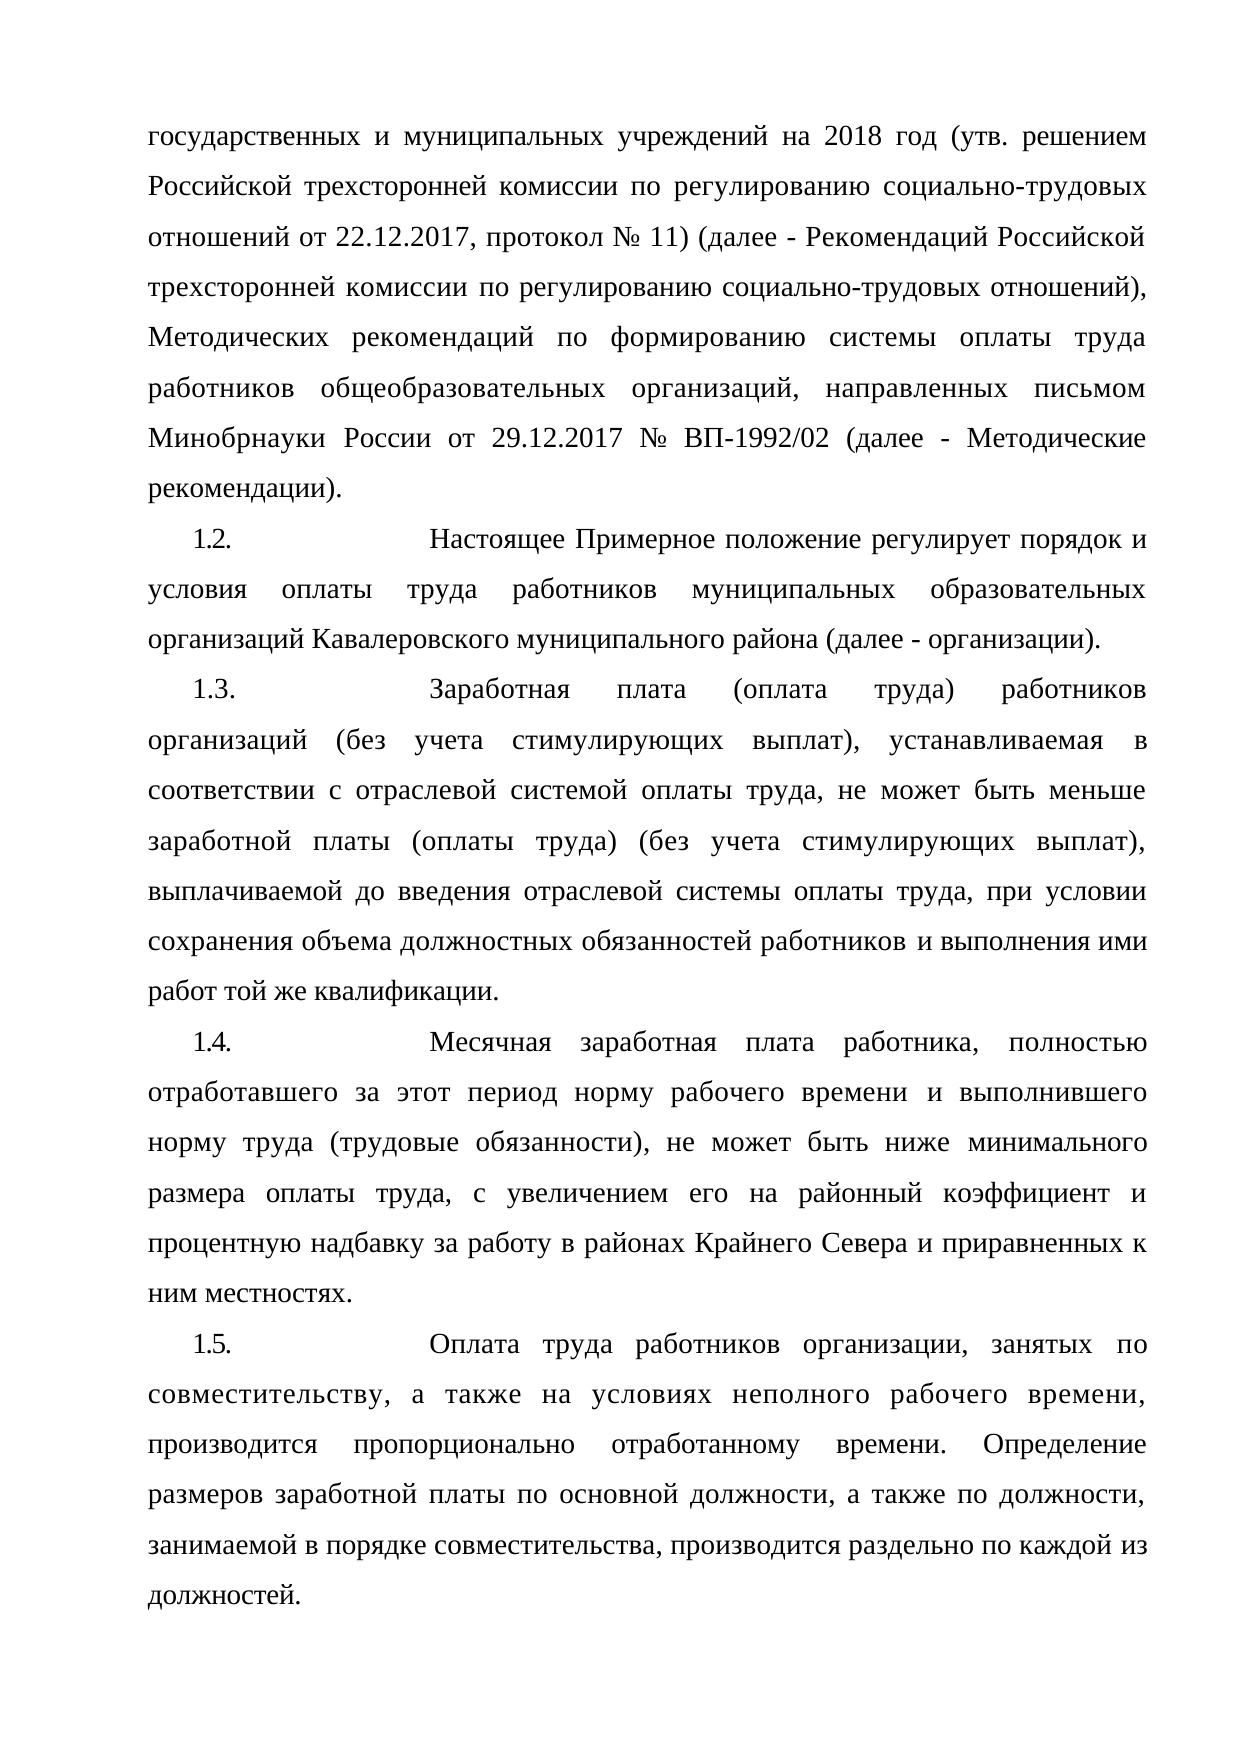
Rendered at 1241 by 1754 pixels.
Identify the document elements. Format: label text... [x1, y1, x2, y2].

list Месячная заработная плата работника, полностью отработавшего за этот период норму рабочего времени и выполнившего норму труда (трудовые обязанности), не может быть ниже минимального размера оплаты труда, с увеличением его на районный коэффициент и процентную надбавку за работу в районах Крайнего Севера и приравненных к ним местностях. [148, 1024, 1148, 1309]
list Настоящее Примерное положение регулирует порядок и условия оплаты труда работников муниципальных образовательных организаций Кавалеровского муниципального района (далее - организации). [148, 521, 1148, 655]
list Заработная плата (оплата труда) работников организаций (без учета стимулирующих выплат), устанавливаемая в соответствии с отраслевой системой оплаты труда, не может быть меньше заработной платы (оплаты труда) (без учета стимулирующих выплат), выплачиваемой до введения отраслевой системы оплаты труда, при условии сохранения объема должностных обязанностей работников и выполнения ими работ той же квалификации. [148, 672, 1148, 1007]
list Оплата труда работников организации, занятых по совместительству, а также на условиях неполного рабочего времени, производится пропорционально отработанному времени. Определение размеров заработной платы по основной должности, а также по должности, занимаемой в порядке совместительства, производится раздельно по каждой из должностей. [148, 1326, 1148, 1611]
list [148, 118, 1148, 504]
